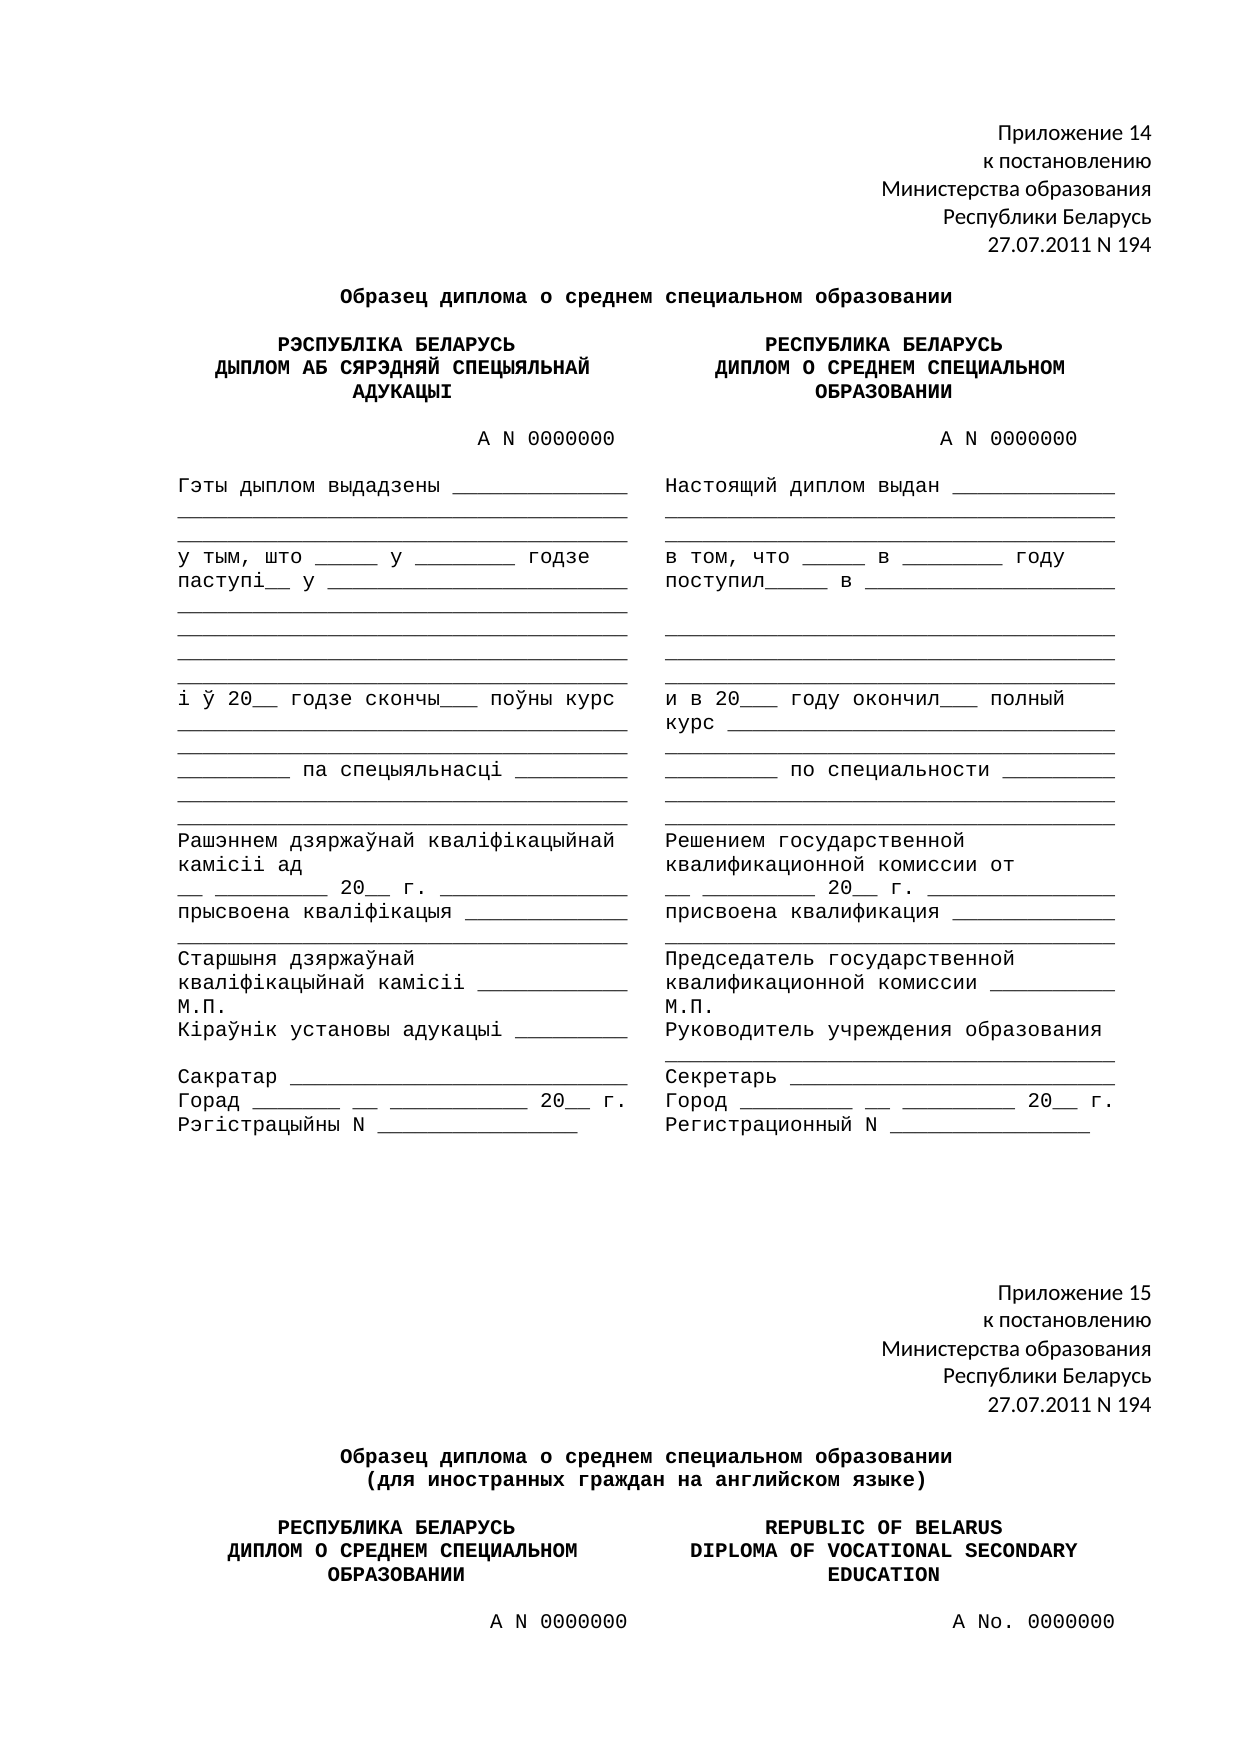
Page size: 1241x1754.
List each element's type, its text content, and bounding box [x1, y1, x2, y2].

text Приложение 14 [177, 118, 1152, 146]
text у тым, што _____ у ________ годзе в том, что _____ в ________ году [177, 546, 1152, 570]
text ____________________________________ ____________________________________ [177, 664, 1152, 688]
text ____________________________________ [177, 1043, 1152, 1067]
text Сакратар ___________________________ Секретарь __________________________ [177, 1067, 1152, 1090]
text А N 0000000 А N 0000000 [177, 428, 1152, 452]
text Рэгiстрацыйны N ________________ Регистрационный N ________________ [177, 1114, 1152, 1137]
text РЕСПУБЛИКА БЕЛАРУСЬ REPUBLIC OF BELARUS [177, 1517, 1152, 1540]
text Гэты дыплом выдадзены ______________ Настоящий диплом выдан _____________ [177, 475, 1152, 499]
text i ў 20__ годзе скончы___ поўны курс и в 20___ году окончил___ полный [177, 688, 1152, 712]
text ДИПЛОМ О СРЕДНЕМ СПЕЦИАЛЬНОМ DIPLOMA OF VOCATIONAL SECONDARY [177, 1540, 1152, 1564]
text ____________________________________ ____________________________________ [177, 523, 1152, 546]
text ОБРАЗОВАНИИ EDUCATION [177, 1564, 1152, 1588]
text Кiраўнiк установы адукацыi _________ Руководитель учреждения образования [177, 1019, 1152, 1043]
text ____________________________________ ____________________________________ [177, 736, 1152, 759]
text А N 0000000 A No. 0000000 [177, 1611, 1152, 1635]
text ДЫПЛОМ АБ СЯРЭДНЯЙ СПЕЦЫЯЛЬНАЙ ДИПЛОМ О СРЕДНЕМ СПЕЦИАЛЬНОМ [177, 357, 1152, 381]
text Старшыня дзяржаўнай Председатель государственной [177, 948, 1152, 972]
text Министерства образования [177, 174, 1152, 202]
text Приложение 15 [177, 1278, 1152, 1306]
text М.П. М.П. [177, 996, 1152, 1019]
text квалiфiкацыйнай камiсii ____________ квалификационной комиссии __________ [177, 972, 1152, 996]
text ____________________________________ ____________________________________ [177, 617, 1152, 641]
text Республики Беларусь [177, 202, 1152, 230]
text Образец диплома о среднем специальном образовании [177, 286, 1152, 310]
text ____________________________________ ____________________________________ [177, 499, 1152, 523]
text прысвоена квалiфiкацыя _____________ присвоена квалификация _____________ [177, 901, 1152, 925]
text камiсii ад квалификационной комиссии от [177, 854, 1152, 877]
text ____________________________________ ____________________________________ [177, 783, 1152, 806]
text РЭСПУБЛIКА БЕЛАРУСЬ РЕСПУБЛИКА БЕЛАРУСЬ [177, 333, 1152, 357]
text ____________________________________ ____________________________________ [177, 641, 1152, 664]
text 27.07.2011 N 194 [177, 230, 1152, 258]
text Образец диплома о среднем специальном образовании [177, 1446, 1152, 1469]
text АДУКАЦЫI ОБРАЗОВАНИИ [177, 381, 1152, 404]
text Горад _______ __ ___________ 20__ г. Город _________ __ _________ 20__ г. [177, 1090, 1152, 1114]
text ____________________________________ ____________________________________ [177, 806, 1152, 830]
text 27.07.2011 N 194 [177, 1390, 1152, 1418]
text __ _________ 20__ г. _______________ __ _________ 20__ г. _______________ [177, 877, 1152, 901]
text ____________________________________ [177, 594, 1152, 617]
text ____________________________________ ____________________________________ [177, 925, 1152, 948]
text ____________________________________ курс _______________________________ [177, 712, 1152, 736]
text Рашэннем дзяржаўнай квалiфiкацыйнай Решением государственной [177, 830, 1152, 854]
text к постановлению [177, 1306, 1152, 1334]
text (для иностранных граждан на английском языке) [177, 1469, 1152, 1493]
text Министерства образования [177, 1334, 1152, 1362]
text _________ па спецыяльнасцi _________ _________ по специальности _________ [177, 759, 1152, 783]
text паступi__ у ________________________ поступил_____ в ____________________ [177, 570, 1152, 594]
text Республики Беларусь [177, 1362, 1152, 1390]
text к постановлению [177, 146, 1152, 174]
